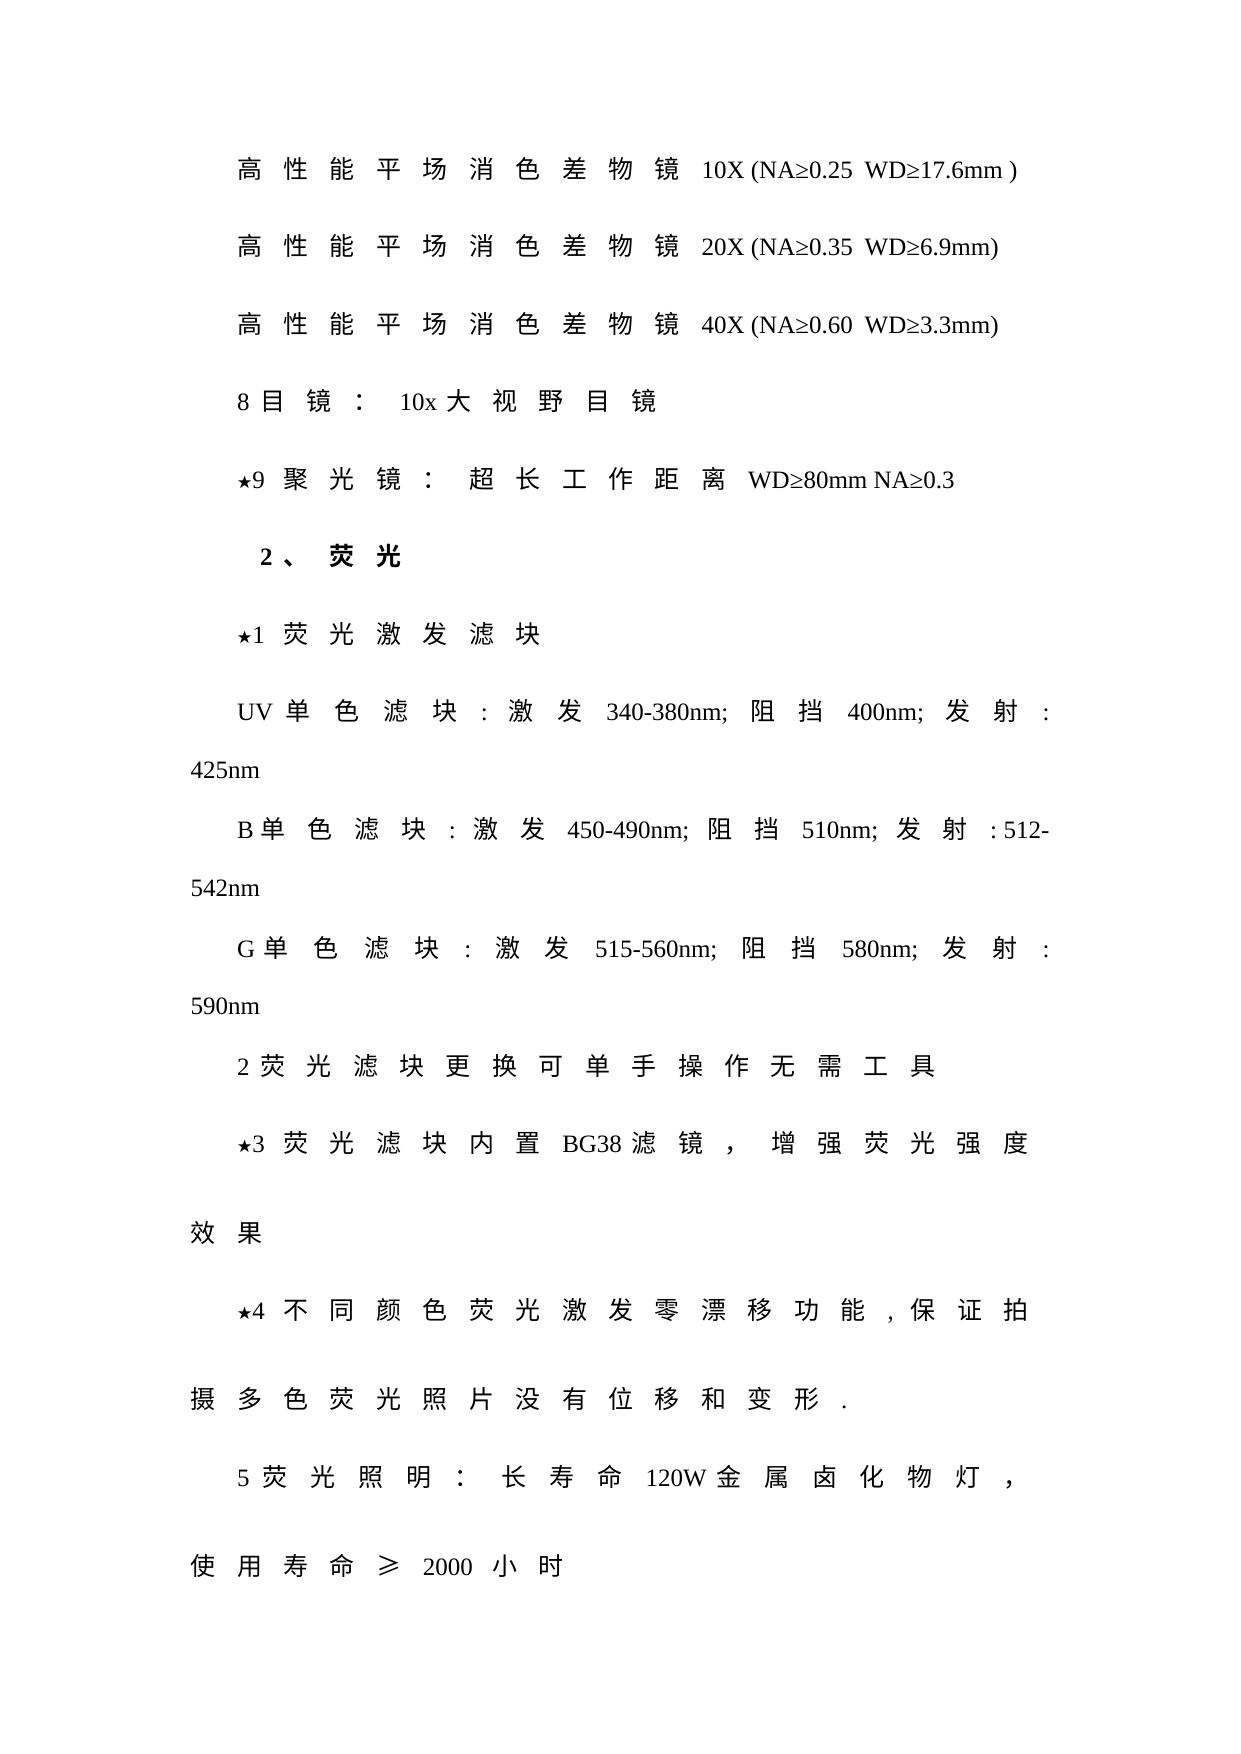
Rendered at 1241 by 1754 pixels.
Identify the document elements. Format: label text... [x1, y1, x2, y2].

text 5 荧光照明：长寿命120W金属卤化物灯，使用寿命≥2000小时 [190, 1446, 1050, 1594]
text 高性能平场消色差物镜20X (NA≥0.35 WD≥6.9mm) [190, 215, 1050, 274]
text ★4 不同颜色荧光激发零漂移功能, 保证拍摄多色荧光照片没有位移和变形. [190, 1279, 1050, 1427]
text ★1 荧光激发滤块 [190, 603, 1050, 662]
text 2、荧光 [190, 525, 1050, 584]
text 高性能平场消色差物镜10X (NA≥0.25 WD≥17.6mm ) [190, 138, 1050, 197]
text G单色滤块: 激发515-560nm; 阻挡580nm; 发射: 590nm [190, 917, 1050, 1021]
text ★3 荧光滤块内置BG38滤镜，增强荧光强度效果 [190, 1112, 1050, 1261]
text B单色滤块: 激发450-490nm; 阻挡510nm; 发射: 512-542nm [190, 798, 1050, 902]
text UV单色滤块: 激发340-380nm; 阻挡400nm; 发射: 425nm [190, 680, 1050, 784]
text ★9 聚光镜：超长工作距离WD≥80mm NA≥0.3 [190, 448, 1050, 507]
text 8 目镜：10x大视野目镜 [190, 370, 1050, 429]
text 2 荧光滤块更换可单手操作无需工具 [190, 1035, 1050, 1094]
text 高性能平场消色差物镜40X (NA≥0.60 WD≥3.3mm) [190, 293, 1050, 352]
